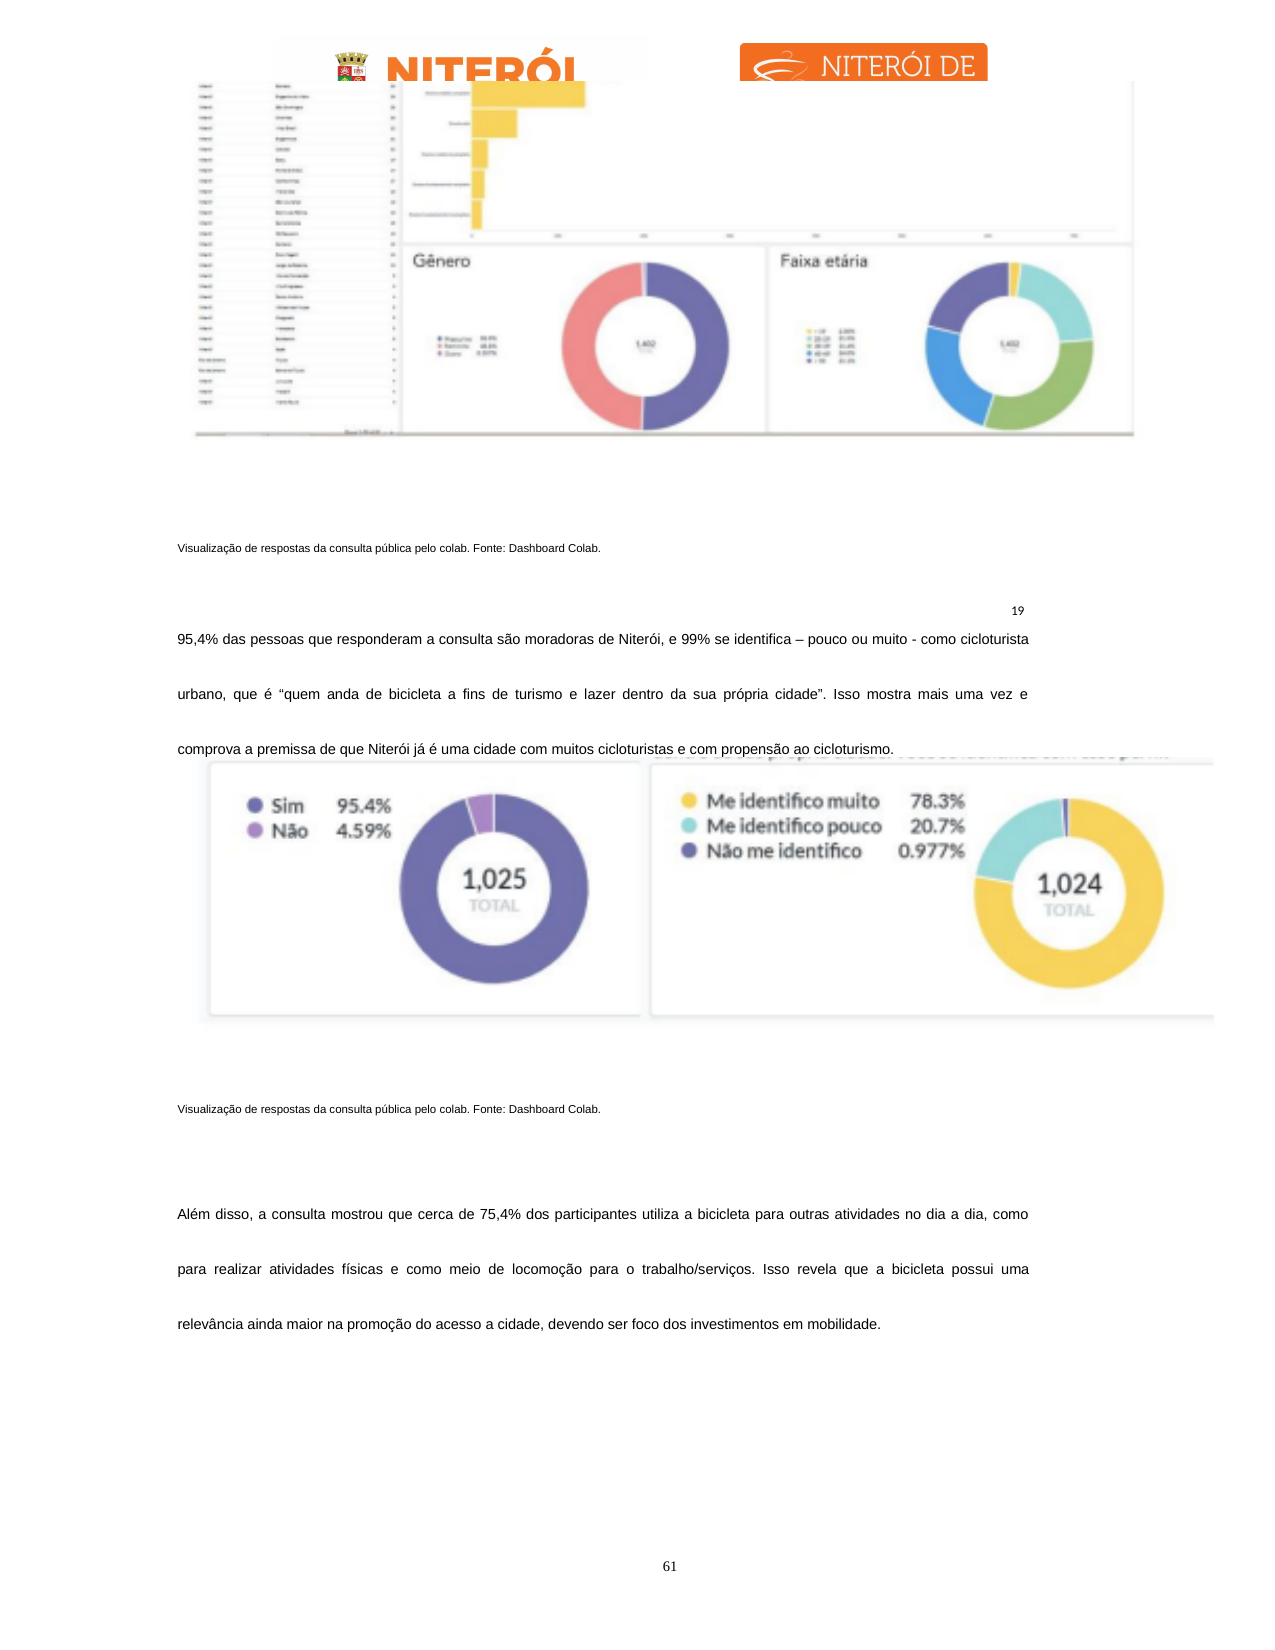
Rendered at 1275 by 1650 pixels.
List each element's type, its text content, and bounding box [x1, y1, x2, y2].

text 19 [177, 591, 1024, 619]
picture [177, 35, 1144, 445]
picture [177, 757, 1275, 1034]
text Além disso, a consulta mostrou que cerca de 75,4% dos participantes utiliza a bicicleta para outras atividades no dia a dia, como para realizar atividades físicas e como meio de locomoção para o trabalho/serviços. Isso revela que a bicicleta possui uma relevância ainda maior na promoção do acesso a cidade, devendo ser foco dos investimentos em mobilidade. [177, 1194, 1031, 1333]
text Visualização de respostas da consulta pública pelo colab. Fonte: Dashboard Colab. [177, 1034, 1163, 1116]
text Visualização de respostas da consulta pública pelo colab. Fonte: Dashboard Colab. [177, 445, 1019, 555]
text 95,4% das pessoas que responderam a consulta são moradoras de Niterói, e 99% se identifica – pouco ou muito - como cicloturista urbano, que é “quem anda de bicicleta a fins de turismo e lazer dentro da sua própria cidade”. Isso mostra mais uma vez e comprova a premissa de que Niterói já é uma cidade com muitos cicloturistas e com propensão ao cicloturismo. [177, 619, 1031, 757]
